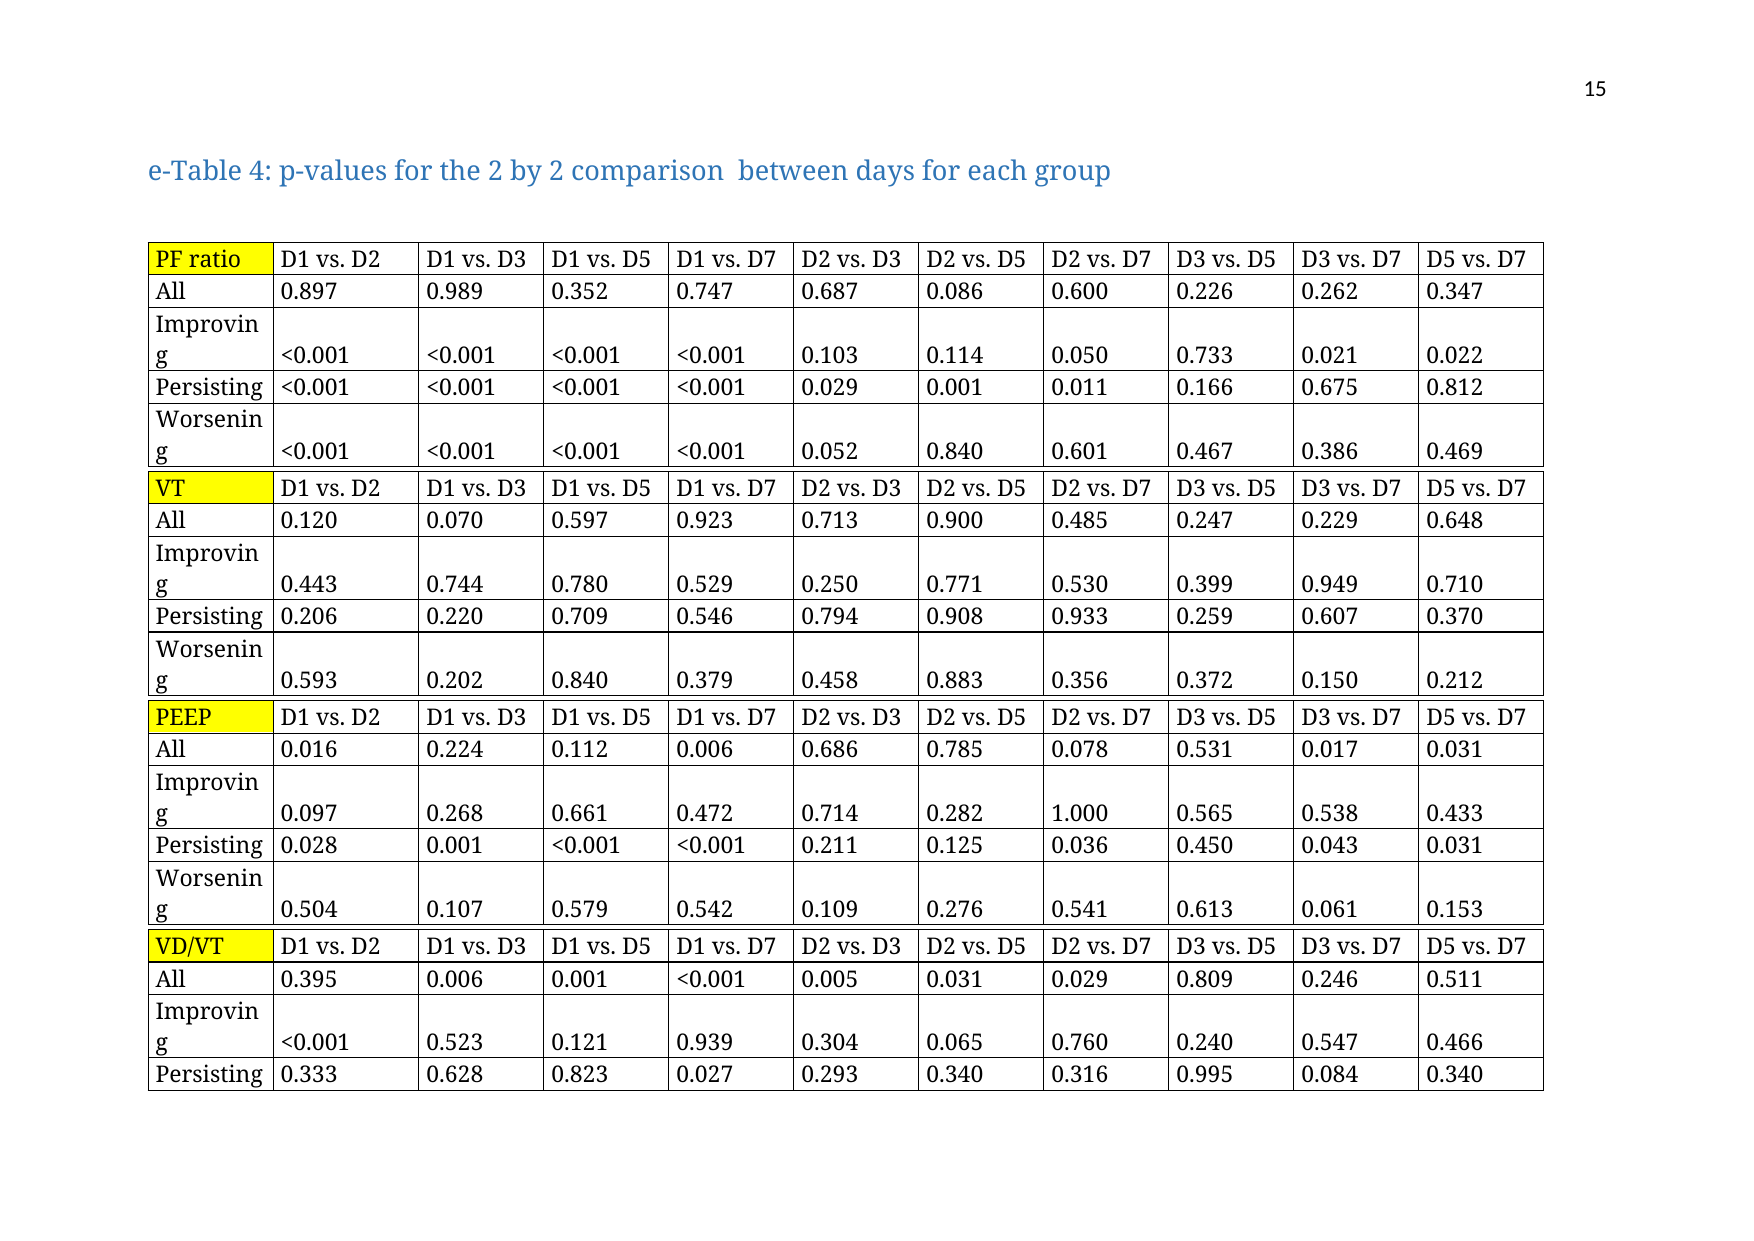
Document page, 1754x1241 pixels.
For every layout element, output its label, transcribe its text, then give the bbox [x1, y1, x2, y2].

table_cell 0.511 [1419, 963, 1543, 994]
table_cell 0.467 [1169, 404, 1293, 466]
table_cell 0.352 [544, 275, 668, 307]
table_cell <0.001 [419, 371, 543, 402]
table_cell 0.840 [919, 404, 1043, 466]
table_cell 0.293 [794, 1058, 918, 1089]
table_cell [419, 467, 544, 471]
table_cell 0.224 [419, 734, 543, 765]
table_cell [148, 467, 273, 471]
table_cell Persisting [149, 371, 273, 402]
table_cell [544, 925, 669, 929]
table_cell <0.001 [669, 404, 793, 466]
table_cell [919, 467, 1044, 471]
table_cell D5 vs. D7 [1419, 701, 1543, 732]
table_cell Persisting [149, 600, 273, 631]
table_cell 0.458 [794, 633, 918, 695]
table_cell D1 vs. D2 [274, 930, 418, 961]
table_cell 0.107 [419, 862, 543, 924]
table_cell 0.029 [1044, 963, 1168, 994]
table_cell 0.443 [274, 537, 418, 599]
table_cell 0.084 [1294, 1058, 1418, 1089]
table_cell 0.900 [919, 504, 1043, 536]
table_cell 0.780 [544, 537, 668, 599]
table_cell D3 vs. D5 [1169, 930, 1293, 961]
table_cell 0.710 [1419, 537, 1543, 599]
table_cell 0.687 [794, 275, 918, 307]
table_cell 0.908 [919, 600, 1043, 631]
table_cell 0.370 [1419, 600, 1543, 631]
table_cell 0.675 [1294, 371, 1418, 402]
table_cell All [149, 504, 273, 536]
table_cell 0.031 [919, 963, 1043, 994]
table_cell <0.001 [669, 308, 793, 370]
table_cell 0.250 [794, 537, 918, 599]
table_cell 0.433 [1419, 766, 1543, 828]
table_cell 0.504 [274, 862, 418, 924]
table_cell D1 vs. D7 [669, 930, 793, 961]
table_cell D2 vs. D7 [1044, 472, 1168, 503]
table_cell [419, 696, 544, 700]
table_cell 0.949 [1294, 537, 1418, 599]
table_cell Worsening [149, 404, 273, 466]
table_cell D2 vs. D5 [919, 701, 1043, 732]
table_cell 0.340 [1419, 1058, 1543, 1089]
table_cell 0.276 [919, 862, 1043, 924]
table_cell 0.546 [669, 600, 793, 631]
table_cell 0.333 [274, 1058, 418, 1089]
table_cell 0.114 [919, 308, 1043, 370]
table_cell 0.031 [1419, 829, 1543, 861]
table_cell 0.070 [419, 504, 543, 536]
table_cell 0.995 [1169, 1058, 1293, 1089]
table_cell 0.220 [419, 600, 543, 631]
table_cell D3 vs. D5 [1169, 472, 1293, 503]
table_cell D2 vs. D3 [794, 930, 918, 961]
table_cell [1044, 925, 1169, 929]
table_cell 0.061 [1294, 862, 1418, 924]
table_cell [1169, 696, 1294, 700]
table_cell 0.247 [1169, 504, 1293, 536]
table_cell 0.379 [669, 633, 793, 695]
table_cell 0.372 [1169, 633, 1293, 695]
table_cell 0.883 [919, 633, 1043, 695]
table_cell D1 vs. D2 [274, 701, 418, 732]
table_cell 0.469 [1419, 404, 1543, 466]
table_cell 0.897 [274, 275, 418, 307]
table_cell D2 vs. D7 [1044, 701, 1168, 732]
table_cell [1044, 696, 1169, 700]
table_cell 0.031 [1419, 734, 1543, 765]
table_cell D1 vs. D5 [544, 472, 668, 503]
table_cell [669, 696, 794, 700]
table_cell 0.028 [274, 829, 418, 861]
table_cell [1169, 925, 1294, 929]
table_cell [1419, 925, 1544, 929]
table_cell D3 vs. D7 [1294, 701, 1418, 732]
table_cell [669, 925, 794, 929]
table_cell D2 vs. D3 [794, 701, 918, 732]
table_cell 0.005 [794, 963, 918, 994]
table_cell 0.597 [544, 504, 668, 536]
table_cell Worsening [149, 633, 273, 695]
table_cell <0.001 [419, 404, 543, 466]
table_cell [273, 925, 419, 929]
table_cell D1 vs. D2 [274, 472, 418, 503]
table_cell 0.036 [1044, 829, 1168, 861]
table_cell 0.579 [544, 862, 668, 924]
table_cell 0.760 [1044, 995, 1168, 1057]
table_cell All [149, 734, 273, 765]
table_cell 0.466 [1419, 995, 1543, 1057]
table_cell 0.011 [1044, 371, 1168, 402]
table_cell 0.542 [669, 862, 793, 924]
table_cell 0.648 [1419, 504, 1543, 536]
table_cell [1419, 696, 1544, 700]
table_cell 0.733 [1169, 308, 1293, 370]
table_cell 0.989 [419, 275, 543, 307]
table_cell 0.613 [1169, 862, 1293, 924]
table_cell D2 vs. D3 [794, 472, 918, 503]
table_cell 0.125 [919, 829, 1043, 861]
table_cell 0.112 [544, 734, 668, 765]
table_cell D1 vs. D3 [419, 472, 543, 503]
table_cell 0.628 [419, 1058, 543, 1089]
table_cell 0.226 [1169, 275, 1293, 307]
table_cell 0.304 [794, 995, 918, 1057]
table_cell <0.001 [544, 308, 668, 370]
table_cell 0.809 [1169, 963, 1293, 994]
table_cell 0.601 [1044, 404, 1168, 466]
table_cell 0.065 [919, 995, 1043, 1057]
table_cell [669, 467, 794, 471]
table_cell D3 vs. D7 [1294, 472, 1418, 503]
table_cell 0.395 [274, 963, 418, 994]
table_cell D5 vs. D7 [1419, 930, 1543, 961]
table_cell D1 vs. D7 [669, 701, 793, 732]
table_cell 0.086 [919, 275, 1043, 307]
table_cell 0.050 [1044, 308, 1168, 370]
table_cell D1 vs. D3 [419, 701, 543, 732]
table_cell [1294, 467, 1419, 471]
table_header D1 vs. D7 [669, 243, 793, 274]
table_cell [1044, 467, 1169, 471]
table_cell 0.017 [1294, 734, 1418, 765]
table_cell 0.794 [794, 600, 918, 631]
table_cell 0.485 [1044, 504, 1168, 536]
table_cell 0.530 [1044, 537, 1168, 599]
table_cell <0.001 [544, 829, 668, 861]
table_cell Worsening [149, 862, 273, 924]
table_cell 0.607 [1294, 600, 1418, 631]
table_cell 0.268 [419, 766, 543, 828]
table_cell 0.714 [794, 766, 918, 828]
table_cell 0.450 [1169, 829, 1293, 861]
table_cell 0.001 [419, 829, 543, 861]
table_cell 0.713 [794, 504, 918, 536]
table_cell 0.202 [419, 633, 543, 695]
table_cell 0.153 [1419, 862, 1543, 924]
table_cell 0.022 [1419, 308, 1543, 370]
table_header PF ratio [149, 243, 273, 274]
table_cell 0.771 [919, 537, 1043, 599]
table_cell 0.016 [274, 734, 418, 765]
table_cell D1 vs. D5 [544, 930, 668, 961]
table_cell [544, 696, 669, 700]
table_cell 0.262 [1294, 275, 1418, 307]
table_cell 0.166 [1169, 371, 1293, 402]
table_cell 0.538 [1294, 766, 1418, 828]
table_cell Improving [149, 766, 273, 828]
table_cell 0.709 [544, 600, 668, 631]
table_cell [1294, 925, 1419, 929]
table_cell 0.027 [669, 1058, 793, 1089]
table_cell 0.472 [669, 766, 793, 828]
table_cell 0.744 [419, 537, 543, 599]
table_cell [919, 925, 1044, 929]
table_cell D1 vs. D5 [544, 701, 668, 732]
table_cell [419, 925, 544, 929]
table_cell 0.052 [794, 404, 918, 466]
table_cell 0.356 [1044, 633, 1168, 695]
table_cell VD/VT [149, 930, 273, 961]
table_cell 0.547 [1294, 995, 1418, 1057]
table_cell Improving [149, 537, 273, 599]
table_header D3 vs. D5 [1169, 243, 1293, 274]
table_cell <0.001 [669, 963, 793, 994]
table_cell [1294, 696, 1419, 700]
table_cell 0.043 [1294, 829, 1418, 861]
table_cell D2 vs. D5 [919, 930, 1043, 961]
table_cell D2 vs. D5 [919, 472, 1043, 503]
table_header D1 vs. D5 [544, 243, 668, 274]
table_cell 0.120 [274, 504, 418, 536]
table_cell 0.600 [1044, 275, 1168, 307]
table_header D3 vs. D7 [1294, 243, 1418, 274]
table_cell Persisting [149, 1058, 273, 1089]
table_cell 0.541 [1044, 862, 1168, 924]
table_cell <0.001 [274, 995, 418, 1057]
table_cell Improving [149, 308, 273, 370]
table_header D2 vs. D7 [1044, 243, 1168, 274]
table_cell D1 vs. D3 [419, 930, 543, 961]
table_cell <0.001 [669, 371, 793, 402]
table_cell 1.000 [1044, 766, 1168, 828]
table_cell 0.240 [1169, 995, 1293, 1057]
table_cell 0.593 [274, 633, 418, 695]
table_cell 0.523 [419, 995, 543, 1057]
table_cell 0.229 [1294, 504, 1418, 536]
table_cell 0.399 [1169, 537, 1293, 599]
table_cell 0.006 [419, 963, 543, 994]
table_cell 0.001 [919, 371, 1043, 402]
table_header D1 vs. D3 [419, 243, 543, 274]
table_cell [1169, 467, 1294, 471]
table_cell 0.206 [274, 600, 418, 631]
table_cell <0.001 [274, 371, 418, 402]
table_cell 0.933 [1044, 600, 1168, 631]
table_cell 0.103 [794, 308, 918, 370]
table_cell 0.078 [1044, 734, 1168, 765]
table_cell 0.259 [1169, 600, 1293, 631]
table_cell 0.109 [794, 862, 918, 924]
table_cell 0.006 [669, 734, 793, 765]
table_cell 0.823 [544, 1058, 668, 1089]
table_cell [794, 467, 919, 471]
table_header D2 vs. D3 [794, 243, 918, 274]
table_cell 0.121 [544, 995, 668, 1057]
table_cell 0.340 [919, 1058, 1043, 1089]
table_cell [273, 696, 419, 700]
table_cell 0.347 [1419, 275, 1543, 307]
subtitle e-Table 4: p-values for the 2 by 2 comparison between days for each group [148, 152, 1606, 189]
table_cell 0.001 [544, 963, 668, 994]
table_cell 0.150 [1294, 633, 1418, 695]
table_cell [273, 467, 419, 471]
table_cell [1419, 467, 1544, 471]
table_cell 0.531 [1169, 734, 1293, 765]
table_cell D1 vs. D7 [669, 472, 793, 503]
table_cell D3 vs. D7 [1294, 930, 1418, 961]
table_cell <0.001 [274, 308, 418, 370]
table_cell <0.001 [419, 308, 543, 370]
table_cell 0.212 [1419, 633, 1543, 695]
table_cell 0.316 [1044, 1058, 1168, 1089]
table_cell 0.246 [1294, 963, 1418, 994]
table_cell Improving [149, 995, 273, 1057]
table_cell 0.282 [919, 766, 1043, 828]
table_cell <0.001 [669, 829, 793, 861]
table_cell [794, 696, 919, 700]
table_cell 0.021 [1294, 308, 1418, 370]
table_header D2 vs. D5 [919, 243, 1043, 274]
table_cell 0.097 [274, 766, 418, 828]
table_cell [148, 696, 273, 700]
table_cell 0.686 [794, 734, 918, 765]
table_cell 0.029 [794, 371, 918, 402]
table_header D5 vs. D7 [1419, 243, 1543, 274]
table_header D1 vs. D2 [274, 243, 418, 274]
table_cell 0.939 [669, 995, 793, 1057]
table_cell All [149, 275, 273, 307]
table_cell Persisting [149, 829, 273, 861]
table_cell 0.211 [794, 829, 918, 861]
table_cell D3 vs. D5 [1169, 701, 1293, 732]
table_cell 0.840 [544, 633, 668, 695]
table_cell All [149, 963, 273, 994]
table_cell 0.529 [669, 537, 793, 599]
table_cell D2 vs. D7 [1044, 930, 1168, 961]
table_cell <0.001 [274, 404, 418, 466]
table_cell VT [149, 472, 273, 503]
table_cell [919, 696, 1044, 700]
table_cell 0.923 [669, 504, 793, 536]
table_cell <0.001 [544, 371, 668, 402]
table_cell 0.785 [919, 734, 1043, 765]
table_cell 0.386 [1294, 404, 1418, 466]
table_cell 0.812 [1419, 371, 1543, 402]
table_cell [794, 925, 919, 929]
table_cell 0.747 [669, 275, 793, 307]
table_cell <0.001 [544, 404, 668, 466]
table_cell 0.661 [544, 766, 668, 828]
table_cell D5 vs. D7 [1419, 472, 1543, 503]
table_cell [148, 925, 273, 929]
table_cell [544, 467, 669, 471]
table_cell PEEP [149, 701, 273, 732]
table_cell 0.565 [1169, 766, 1293, 828]
